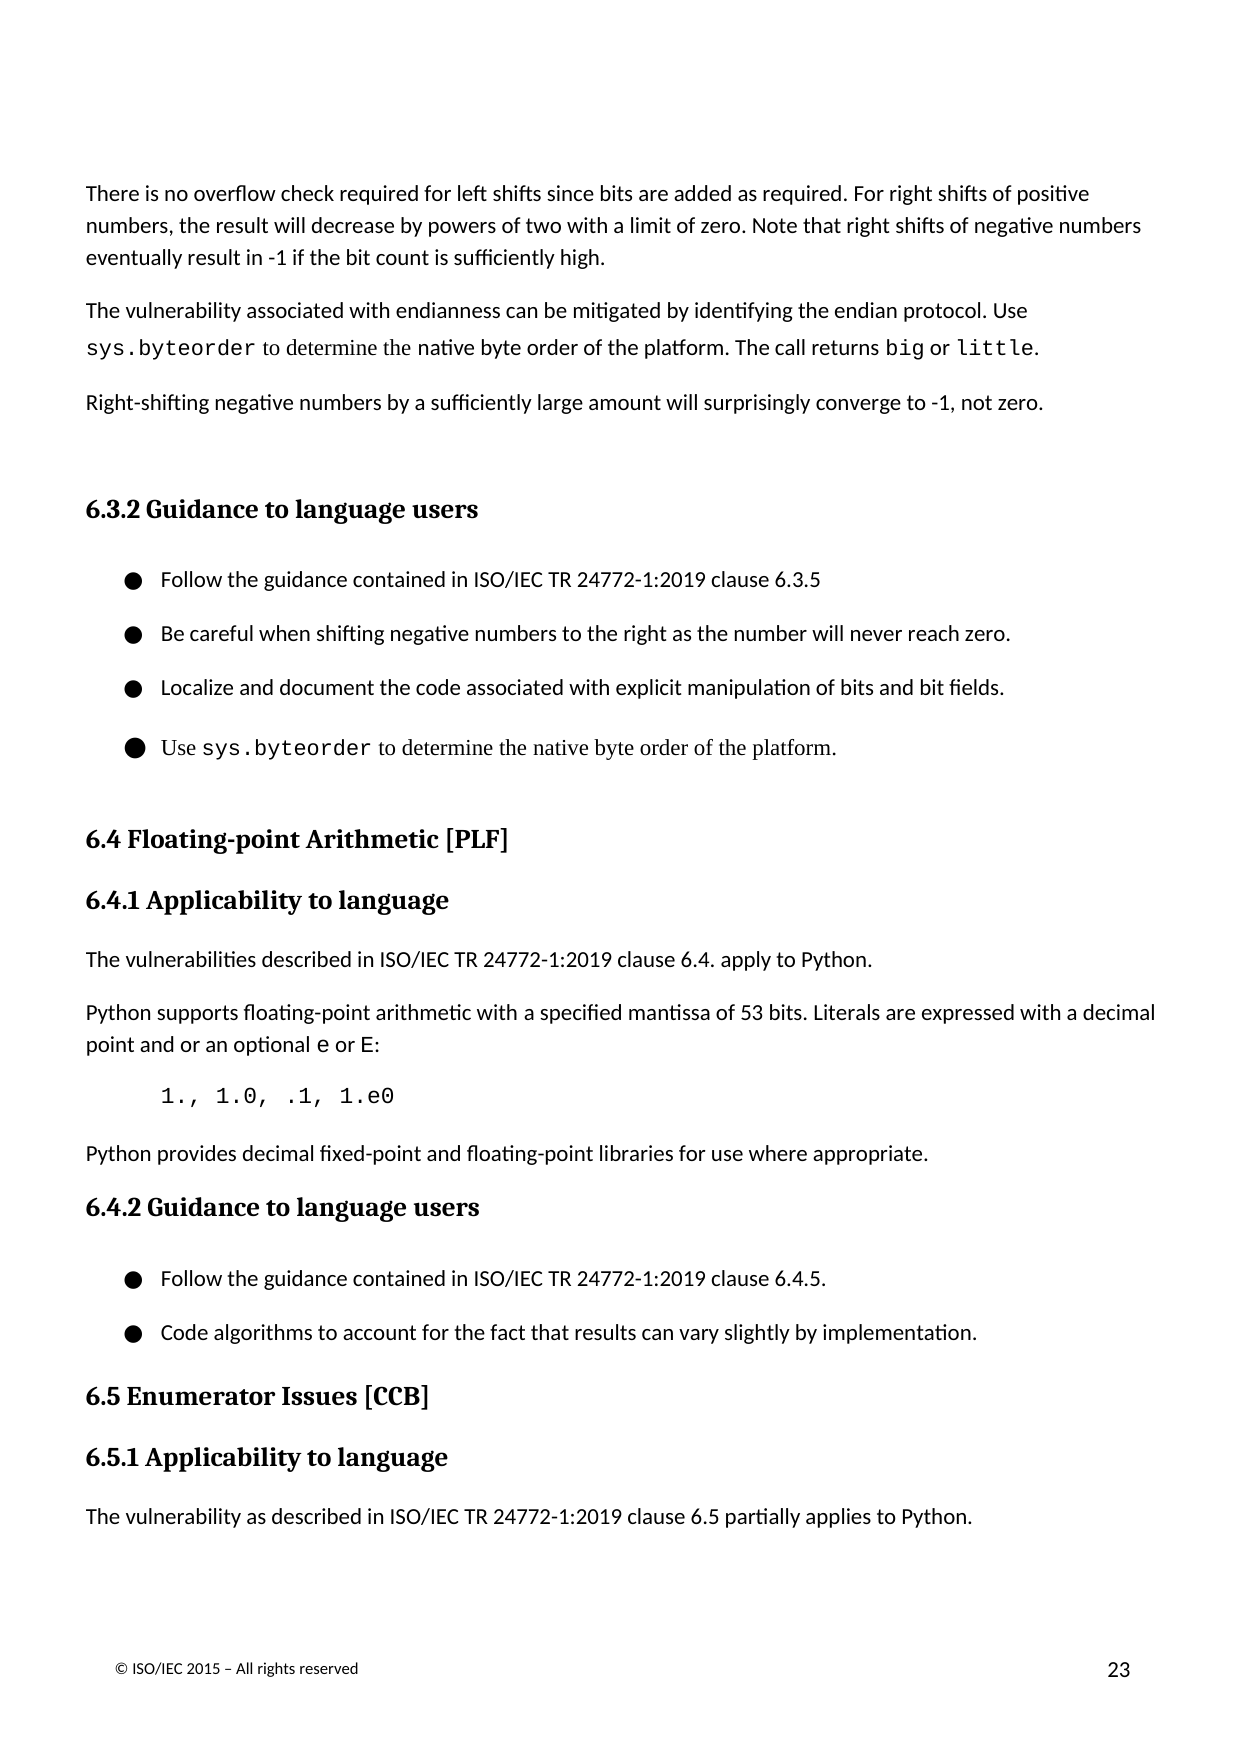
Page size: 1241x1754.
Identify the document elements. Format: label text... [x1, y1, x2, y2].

text The vulnerabilities described in ISO/IEC TR 24772-1:2019 clause 6.4. apply to Python. [86, 945, 1164, 973]
text Python provides decimal fixed-point and floating-point libraries for use where appropriate. [86, 1139, 1164, 1167]
subtitle 6.4 Floating-point Arithmetic [PLF] [86, 824, 1164, 855]
list Code algorithms to account for the fact that results can vary slightly by implementation. [123, 1307, 1164, 1353]
list Follow the guidance contained in ISO/IEC TR 24772-1:2019 clause 6.4.5. [123, 1253, 1164, 1299]
subtitle 6.4.2 Guidance to language users [86, 1192, 1164, 1224]
text Python supports floating-point arithmetic with a specified mantissa of 53 bits. Literals are expressed with a decimal point and or an optional e or E: [86, 998, 1164, 1059]
text 1., 1.0, .1, 1.e0 [86, 1085, 1164, 1111]
list Be careful when shifting negative numbers to the right as the number will never reach zero. [123, 608, 1164, 655]
subtitle 6.4.1 Applicability to language [86, 885, 1164, 916]
text There is no overflow check required for left shifts since bits are added as required. For right shifts of positive numbers, the result will decrease by powers of two with a limit of zero. Note that right shifts of negative numbers eventually result in -1 if the bit count is sufficiently high. [86, 179, 1164, 271]
subtitle 6.5.1 Applicability to language [86, 1442, 1164, 1473]
text Right-shifting negative numbers by a sufficiently large amount will surprisingly converge to -1, not zero. [86, 388, 1164, 416]
text The vulnerability associated with endianness can be mitigated by identifying the endian protocol. Use sys.byteorder to determine the native byte order of the platform. The call returns big or little. [86, 296, 1164, 362]
list Localize and document the code associated with explicit manipulation of bits and bit fields. [123, 662, 1164, 709]
list Follow the guidance contained in ISO/IEC TR 24772-1:2019 clause 6.3.5 [123, 554, 1164, 601]
text The vulnerability as described in ISO/IEC TR 24772-1:2019 clause 6.5 partially applies to Python. [86, 1502, 1164, 1530]
subtitle 6.3.2 Guidance to language users [86, 494, 1164, 525]
subtitle 6.5 Enumerator Issues [CCB] [86, 1381, 1164, 1412]
list Use sys.byteorder to determine the native byte order of the platform. [123, 716, 1164, 771]
